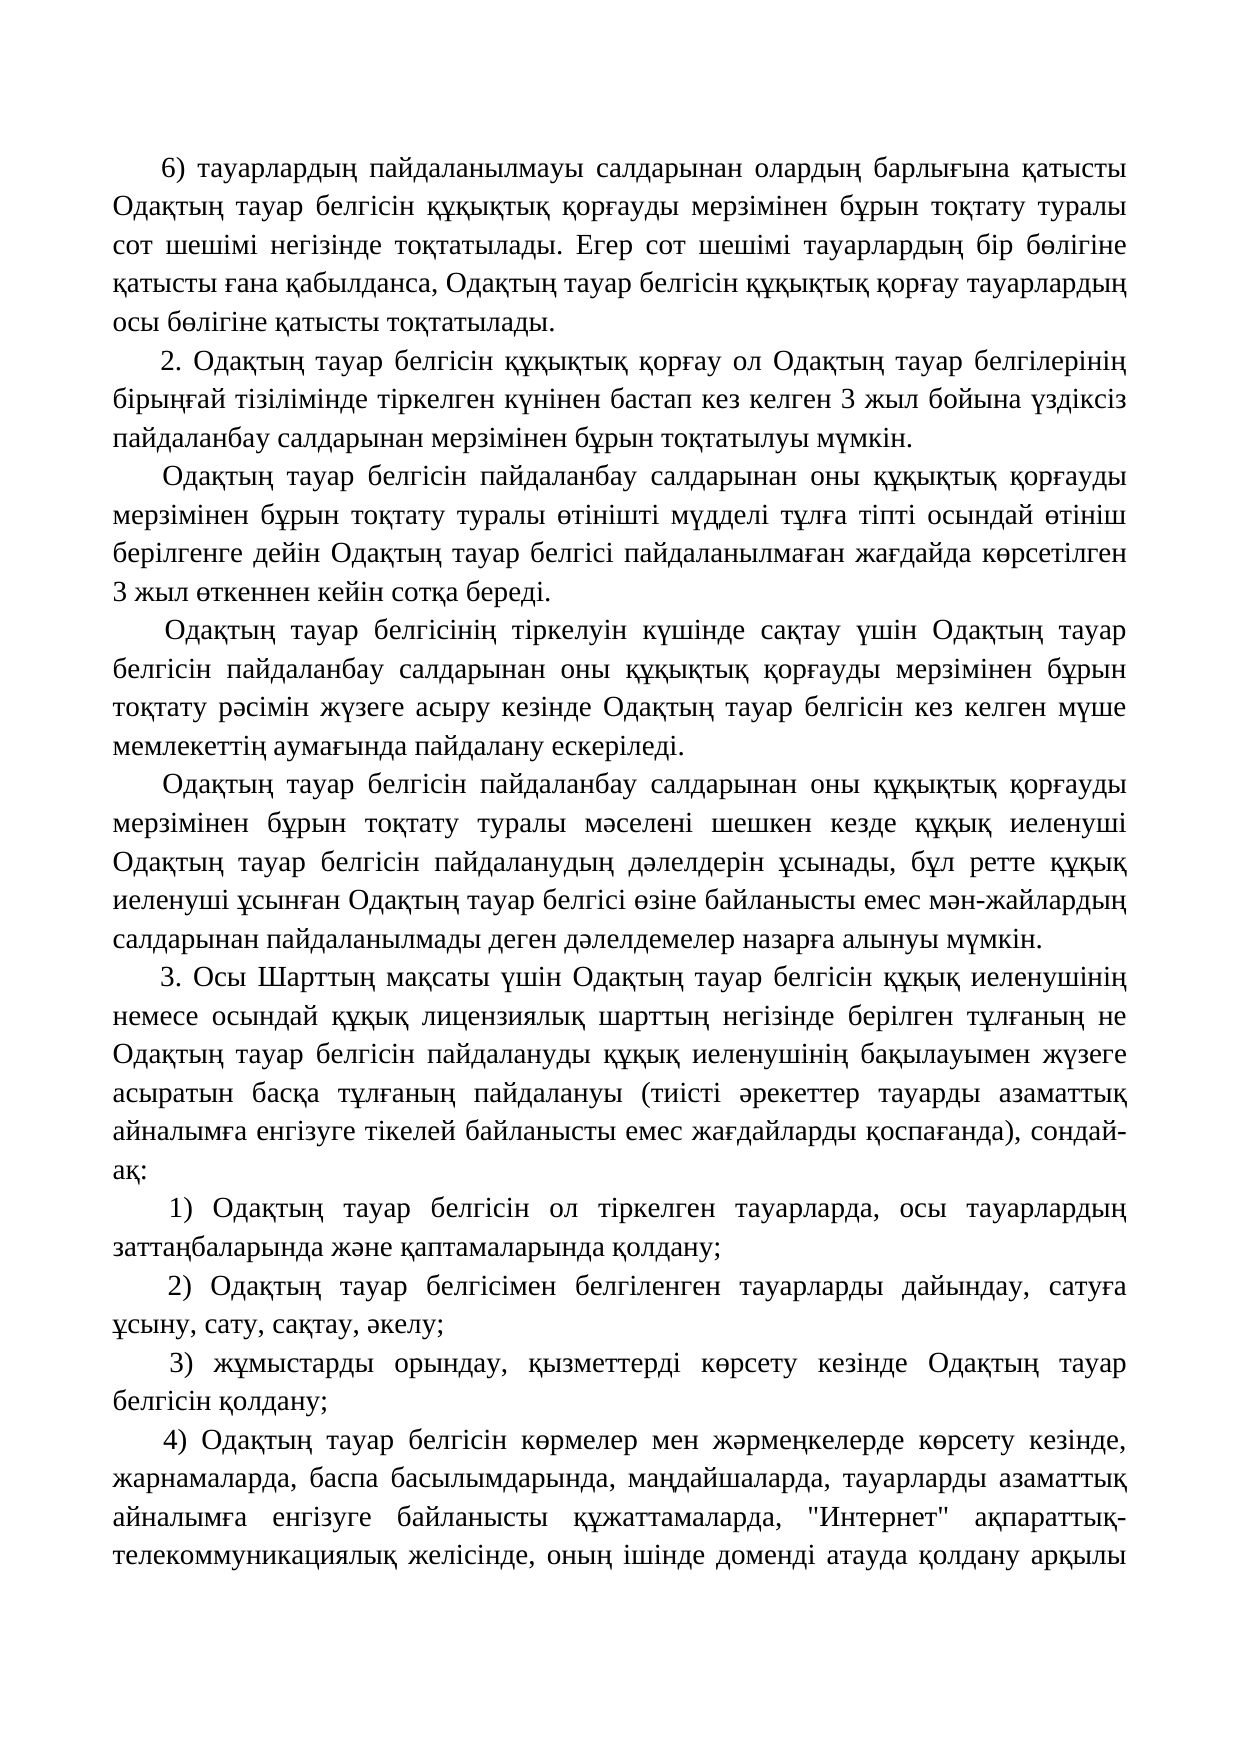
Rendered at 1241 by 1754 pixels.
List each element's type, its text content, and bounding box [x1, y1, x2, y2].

text 2) Одақтың тауар белгісімен белгіленген тауарларды дайындау, сатуға ұсыну, сату, сақтау, әкелу; [112, 1268, 1128, 1340]
text Одақтың тауар белгісінің тіркелуін күшінде сақтау үшін Одақтың тауар белгісін пайдаланбау салдарынан оны құқықтық қорғауды мерзімінен бұрын тоқтату рәсімін жүзеге асыру кезінде Одақтың тауар белгісін кез келген мүше мемлекеттің аумағында пайдалану ескеріледі. [112, 612, 1128, 762]
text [112, 1422, 1128, 1571]
text 3. Осы Шарттың мақсаты үшін Одақтың тауар белгісін құқық иеленушінің немесе осындай құқық лицензиялық шарттың негізінде берілген тұлғаның не Одақтың тауар белгісін пайдалануды құқық иеленушінің бақылауымен жүзеге асыратын басқа тұлғаның пайдалануы (тиісті әрекеттер тауарды азаматтық айналымға енгізуге тікелей байланысты емес жағдайларды қоспағанда), сондай-ақ: [112, 959, 1128, 1186]
text 3) жұмыстарды орындау, қызметтерді көрсету кезінде Одақтың тауар белгісін қолдану; [112, 1345, 1128, 1417]
text Одақтың тауар белгісін пайдаланбау салдарынан оны құқықтық қорғауды мерзімінен бұрын тоқтату туралы өтінішті мүдделі тұлға тіпті осындай өтініш берілгенге дейін Одақтың тауар белгісі пайдаланылмаған жағдайда көрсетілген 3 жыл өткеннен кейін сотқа береді. [112, 458, 1128, 607]
text 6) тауарлардың пайдаланылмауы салдарынан олардың барлығына қатысты Одақтың тауар белгісін құқықтық қорғауды мерзімінен бұрын тоқтату туралы сот шешімі негізінде тоқтатылады. Егер сот шешімі тауарлардың бір бөлігіне қатысты ғана қабылданса, Одақтың тауар белгісін құқықтық қорғау тауарлардың осы бөлігіне қатысты тоқтатылады. [112, 150, 1128, 338]
text 1) Одақтың тауар белгісін ол тіркелген тауарларда, осы тауарлардың заттаңбаларында және қаптамаларында қолдану; [112, 1191, 1128, 1263]
text Одақтың тауар белгісін пайдаланбау салдарынан оны құқықтық қорғауды мерзімінен бұрын тоқтату туралы мәселені шешкен кезде құқық иеленуші Одақтың тауар белгісін пайдаланудың дәлелдерін ұсынады, бұл ретте құқық иеленуші ұсынған Одақтың тауар белгісі өзіне байланысты емес мән-жайлардың салдарынан пайдаланылмады деген дәлелдемелер назарға алынуы мүмкін. [112, 767, 1128, 954]
text 2. Одақтың тауар белгісін құқықтық қорғау ол Одақтың тауар белгілерінің бірыңғай тізілімінде тіркелген күнінен бастап кез келген 3 жыл бойына үздіксіз пайдаланбау салдарынан мерзімінен бұрын тоқтатылуы мүмкін. [112, 343, 1128, 453]
